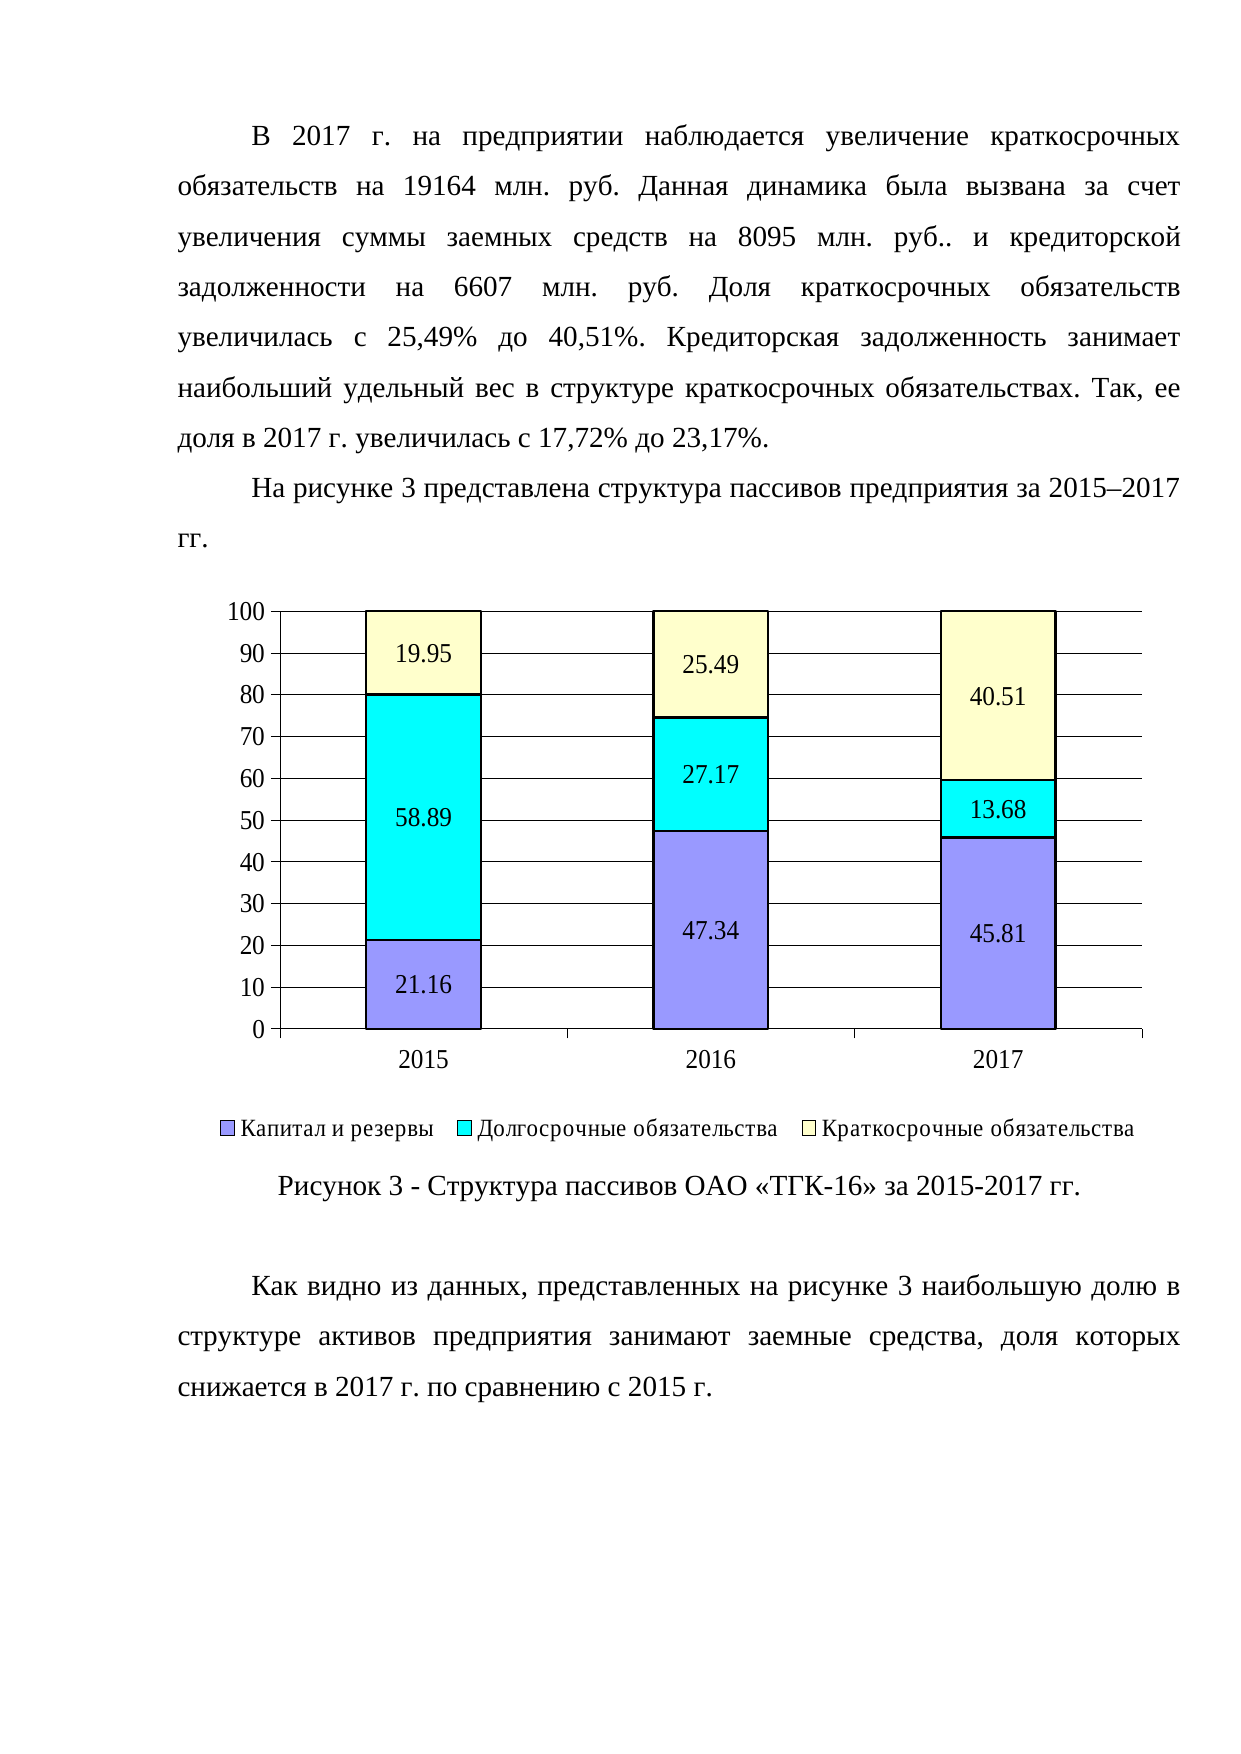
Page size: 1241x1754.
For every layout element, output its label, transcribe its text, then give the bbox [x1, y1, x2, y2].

text Рисунок 3 - Структура пассивов ОАО «ТГК-16» за 2015-2017 гг. [177, 1168, 1181, 1201]
text На рисунке 3 представлена структура пассивов предприятия за 2015–2017 гг. [177, 470, 1181, 554]
text Как видно из данных, представленных на рисунке 3 наибольшую долю в структуре активов предприятия занимают заемные средства, доля которых снижается в 2017 г. по сравнению с 2015 г. [177, 1268, 1181, 1402]
text В 2017 г. на предприятии наблюдается увеличение краткосрочных обязательств на 19164 млн. руб. Данная динамика была вызвана за счет увеличения суммы заемных средств на 8095 млн. руб.. и кредиторской задолженности на 6607 млн. руб. Доля краткосрочных обязательств увеличилась с 25,49% до 40,51%. Кредиторская задолженность занимает наибольший удельный вес в структуре краткосрочных обязательствах. Так, ее доля в 2017 г. увеличилась с 17,72% до 23,17%. [177, 118, 1181, 453]
